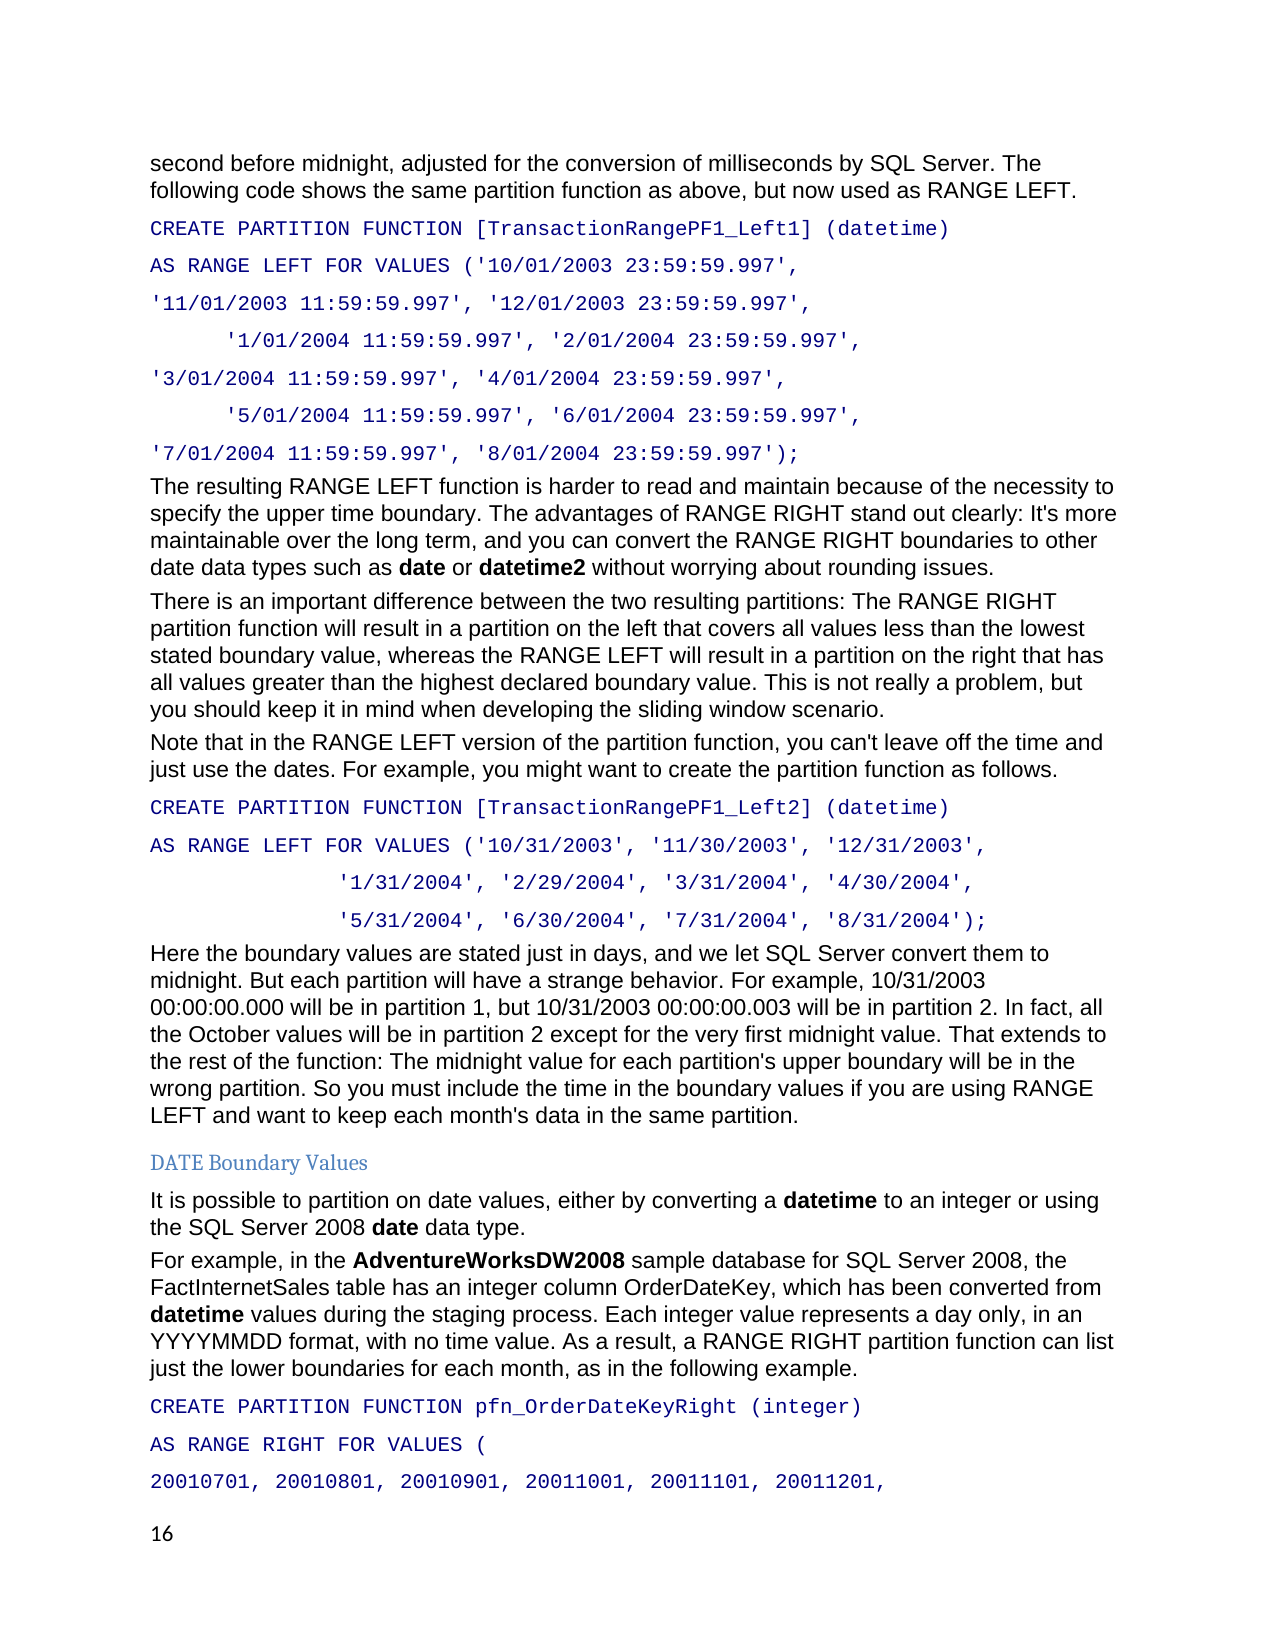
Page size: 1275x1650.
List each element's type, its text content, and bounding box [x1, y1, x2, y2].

text The resulting RANGE LEFT function is harder to read and maintain because of the necessity to specify the upper time boundary. The advantages of RANGE RIGHT stand out clearly: It's more maintainable over the long term, and you can convert the RANGE RIGHT boundaries to other date data types such as date or datetime2 without worrying about rounding issues. [150, 473, 1125, 581]
text '1/31/2004', '2/29/2004', '3/31/2004', '4/30/2004', [150, 864, 1125, 896]
text It is possible to partition on date values, either by converting a datetime to an integer or using the SQL Server 2008 date data type. [150, 1186, 1125, 1241]
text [150, 150, 1125, 204]
text For example, in the AdventureWorksDW2008 sample database for SQL Server 2008, the FactInternetSales table has an integer column OrderDateKey, which has been converted from datetime values during the staging process. Each integer value represents a day only, in an YYYYMMDD format, with no time value. As a result, a RANGE RIGHT partition function can list just the lower boundaries for each month, as in the following example. [150, 1247, 1125, 1382]
text '1/01/2004 11:59:59.997', '2/01/2004 23:59:59.997', [150, 323, 1125, 354]
text Here the boundary values are stated just in days, and we let SQL Server convert them to midnight. But each partition will have a strange behavior. For example, 10/31/2003 00:00:00.000 will be in partition 1, but 10/31/2003 00:00:00.003 will be in partition 2. In fact, all the October values will be in partition 2 except for the very first midnight value. That extends to the rest of the function: The midnight value for each partition's upper boundary will be in the wrong partition. So you must include the time in the boundary values if you are using RANGE LEFT and want to keep each month's data in the same partition. [150, 939, 1125, 1129]
text There is an important difference between the two resulting partitions: The RANGE RIGHT partition function will result in a partition on the left that covers all values less than the lowest stated boundary value, whereas the RANGE LEFT will result in a partition on the right that has all values greater than the highest declared boundary value. This is not really a problem, but you should keep it in mind when developing the sliding window scenario. [150, 587, 1125, 723]
text CREATE PARTITION FUNCTION [TransactionRangePF1_Left2] (datetime) [150, 789, 1125, 821]
text '5/31/2004', '6/30/2004', '7/31/2004', '8/31/2004'); [150, 902, 1125, 933]
text '7/01/2004 11:59:59.997', '8/01/2004 23:59:59.997'); [150, 435, 1125, 467]
text CREATE PARTITION FUNCTION pfn_OrderDateKeyRight (integer) [150, 1388, 1125, 1420]
text AS RANGE LEFT FOR VALUES ('10/31/2003', '11/30/2003', '12/31/2003', [150, 827, 1125, 858]
text 20010701, 20010801, 20010901, 20011001, 20011101, 20011201, [150, 1463, 1125, 1495]
text '11/01/2003 11:59:59.997', '12/01/2003 23:59:59.997', [150, 285, 1125, 317]
subtitle DATE Boundary Values [150, 1150, 1125, 1176]
text CREATE PARTITION FUNCTION [TransactionRangePF1_Left1] (datetime) [150, 210, 1125, 242]
text '3/01/2004 11:59:59.997', '4/01/2004 23:59:59.997', [150, 360, 1125, 392]
text '5/01/2004 11:59:59.997', '6/01/2004 23:59:59.997', [150, 398, 1125, 429]
text Note that in the RANGE LEFT version of the partition function, you can't leave off the time and just use the dates. For example, you might want to create the partition function as follows. [150, 729, 1125, 783]
text AS RANGE RIGHT FOR VALUES ( [150, 1426, 1125, 1457]
text AS RANGE LEFT FOR VALUES ('10/01/2003 23:59:59.997', [150, 248, 1125, 279]
